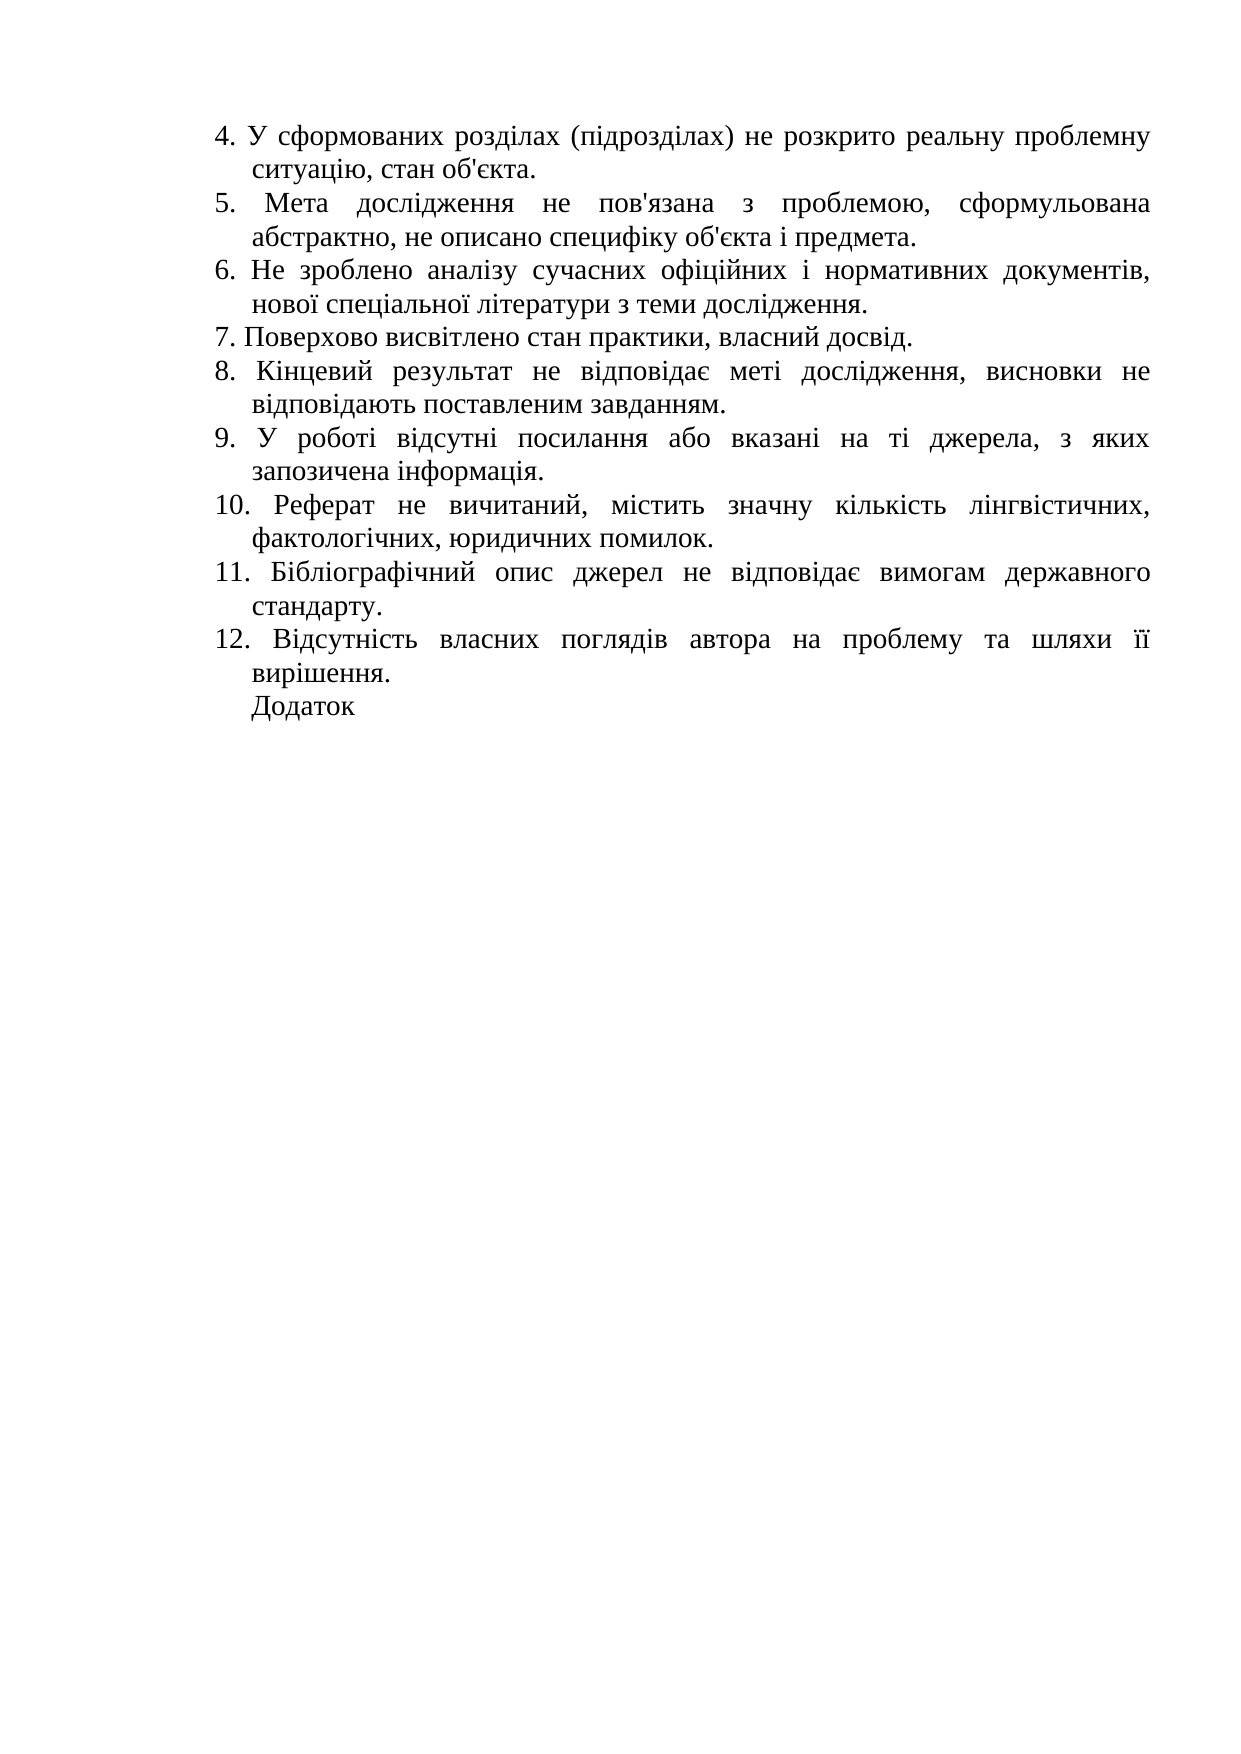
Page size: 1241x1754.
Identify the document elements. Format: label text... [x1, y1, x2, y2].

text 11. Бібліографічний опис джерел не відповідає вимогам державного стандарту. [214, 554, 1152, 621]
text 7. Поверхово висвітлено стан практики, власний досвід. [214, 319, 1152, 353]
text 8. Кінцевий результат не відповідає меті дослідження, висновки не відповідають поставленим завданням. [214, 353, 1152, 420]
text 6. Не зроблено аналізу сучасних офіційних і нормативних документів, нової спеціальної літератури з теми дослідження. [214, 252, 1152, 319]
text 4. У сформованих розділах (підрозділах) не розкрито реальну проблемну ситуацію, стан об'єкта. [214, 118, 1152, 185]
text 5. Мета дослідження не пов'язана з проблемою, сформульована абстрактно, не описано специфіку об'єкта і предмета. [214, 185, 1152, 252]
text 10. Реферат не вичитаний, містить значну кількість лінгвістичних, фактологічних, юридичних помилок. [214, 487, 1152, 554]
text 12. Відсутність власних поглядів автора на проблему та шляхи її вирішення. [214, 621, 1152, 688]
text 9. У роботі відсутні посилання або вказані на ті джерела, з яких запозичена інформація. [214, 420, 1152, 487]
text Додаток [177, 688, 1152, 722]
